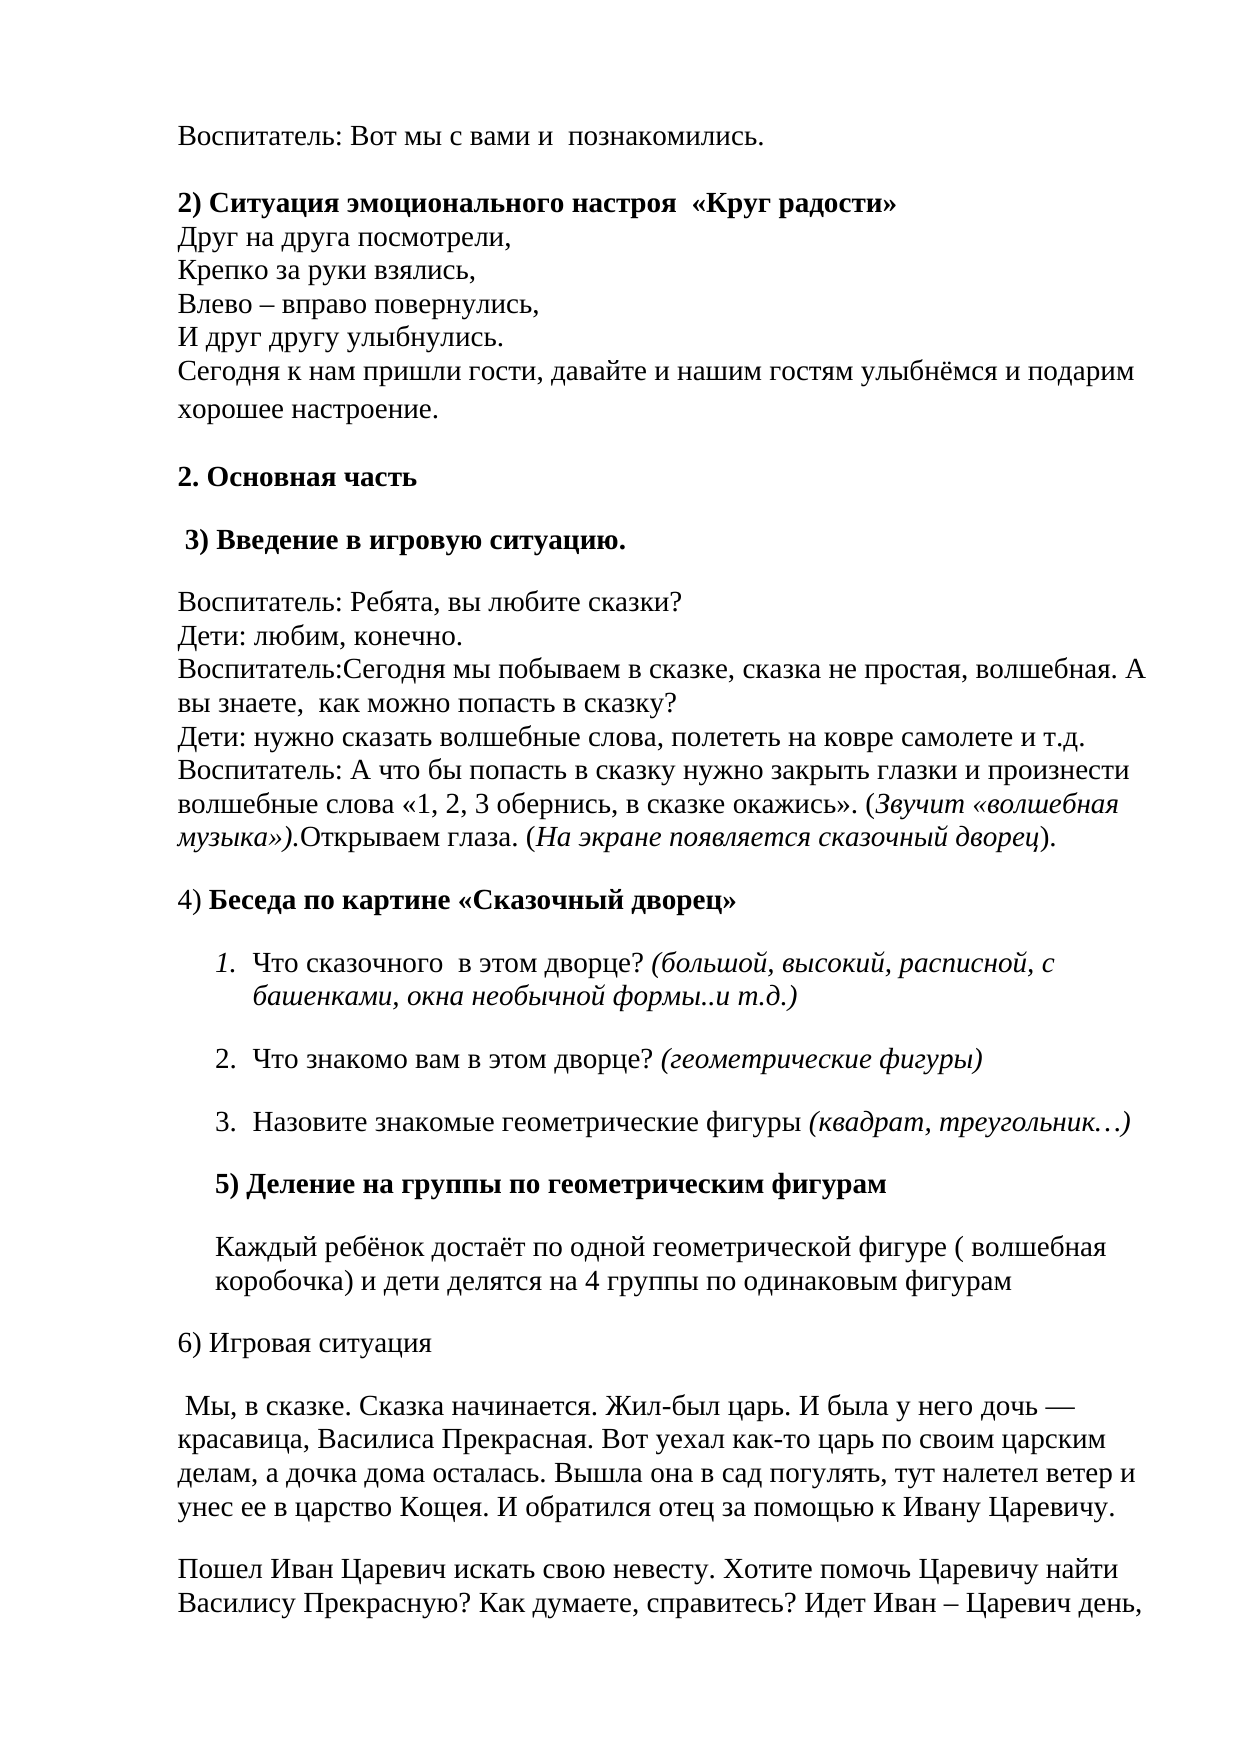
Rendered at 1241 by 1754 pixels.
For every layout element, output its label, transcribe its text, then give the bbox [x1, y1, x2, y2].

list Что знакомо вам в этом дворце? (геометрические фигуры) [215, 1041, 1152, 1074]
text Воспитатель:Сегодня мы побываем в сказке, сказка не простая, волшебная. А вы знаете, как можно попасть в сказку? [177, 652, 1152, 719]
text Дети: любим, конечно. [177, 618, 1152, 652]
text Крепко за руки взялись, [177, 252, 1152, 286]
text 5) Деление на группы по геометрическим фигурам [215, 1166, 1152, 1200]
text 3) Введение в игровую ситуацию. [177, 522, 1152, 555]
text Воспитатель: Вот мы с вами и познакомились. [177, 118, 1152, 152]
text Сегодня к нам пришли гости, давайте и нашим гостям улыбнёмся и подарим хорошее настроение. [177, 353, 1152, 425]
text Воспитатель: Ребята, вы любите сказки? [177, 584, 1152, 618]
text Друг на друга посмотрели, [177, 219, 1152, 252]
text 6) Игровая ситуация [177, 1325, 1152, 1359]
text Каждый ребёнок достаёт по одной геометрической фигуре ( волшебная коробочка) и дети делятся на 4 группы по одинаковым фигурам [215, 1229, 1152, 1296]
list Что сказочного в этом дворце? (большой, высокий, расписной, с башенками, окна необычной формы..и т.д.) [215, 945, 1152, 1012]
list Назовите знакомые геометрические фигуры (квадрат, треугольник…) [215, 1104, 1152, 1137]
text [177, 1551, 1152, 1618]
text И друг другу улыбнулись. [177, 319, 1152, 353]
text Воспитатель: А что бы попасть в сказку нужно закрыть глазки и произнести волшебные слова «1, 2, 3 обернись, в сказке окажись». (Звучит «волшебная музыка»).Открываем глаза. (На экране появляется сказочный дворец). [177, 752, 1152, 853]
text Влево – вправо повернулись, [177, 286, 1152, 319]
text 2) Ситуация эмоционального настроя «Круг радости» [177, 185, 1152, 219]
text 4) Беседа по картине «Сказочный дворец» [177, 882, 1152, 916]
text 2. Основная часть [177, 459, 1152, 493]
text Мы, в сказке. Сказка начинается. Жил-был царь. И была у него дочь — красавица, Василиса Прекрасная. Вот уехал как-то царь по своим царским делам, а дочка дома осталась. Вышла она в сад погулять, тут налетел ветер и унес ее в царство Кощея. И обратился отец за помощью к Ивану Царевичу. [177, 1388, 1152, 1522]
text Дети: нужно сказать волшебные слова, полететь на ковре самолете и т.д. [177, 719, 1152, 752]
